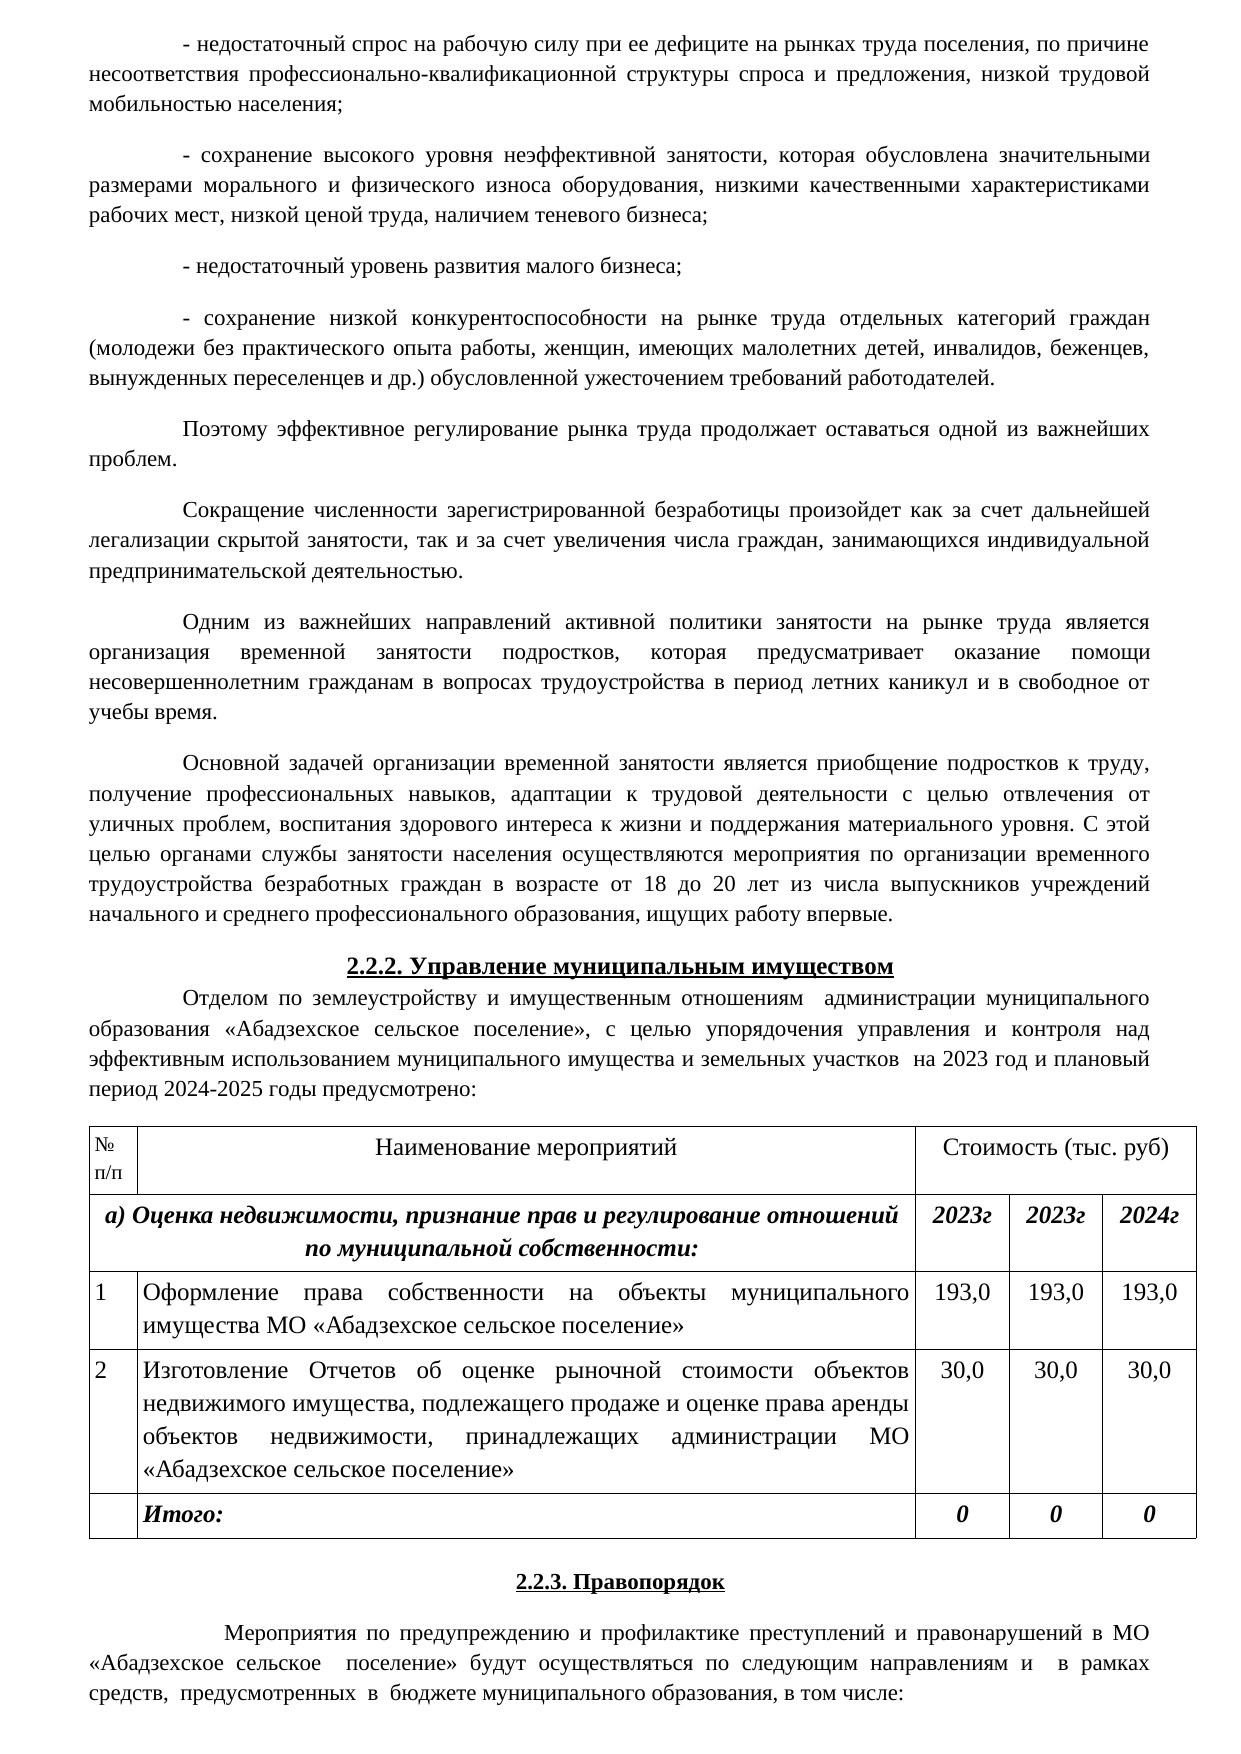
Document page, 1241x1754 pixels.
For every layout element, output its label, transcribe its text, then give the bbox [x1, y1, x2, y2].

table_cell 30,0 [1103, 1350, 1196, 1493]
text Сокращение численности зарегистрированной безработицы произойдет как за счет дальнейшей легализации скрытой занятости, так и за счет увеличения числа граждан, занимающихся индивидуальной предпринимательской деятельностью. [89, 496, 1152, 583]
table_header Стоимость (тыс. руб) [916, 1127, 1196, 1194]
table_cell 2024г [1103, 1195, 1196, 1271]
table_cell а) Оценка недвижимости, признание прав и регулирование отношений по муниципальной собственности: [90, 1195, 915, 1271]
table_cell 193,0 [916, 1272, 1009, 1349]
table_cell 223,0 [916, 1494, 1009, 1538]
text Поэтому эффективное регулирование рынка труда продолжает оставаться одной из важнейших проблем. [89, 415, 1152, 472]
text Основной задачей организации временной занятости является приобщение подростков к труду, получение профессиональных навыков, адаптации к трудовой деятельности с целью отвлечения от уличных проблем, воспитания здорового интереса к жизни и поддержания материального уровня. С этой целью органами службы занятости населения осуществляются мероприятия по организации временного трудоустройства безработных граждан в возрасте от 18 до 20 лет из числа выпускников учреждений начального и среднего профессионального образования, ищущих работу впервые. [89, 749, 1152, 927]
table_cell [90, 1494, 137, 1538]
text Мероприятия по предупреждению и профилактике преступлений и правонарушений в МО «Абадзехское сельское поселение» будут осуществляться по следующим направлениям и в рамках средств, предусмотренных в бюджете муниципального образования, в том числе: [89, 1619, 1152, 1706]
text - недостаточный спрос на рабочую силу при ее дефиците на рынках труда поселения, по причине несоответствия профессионально-квалификационной структуры спроса и предложения, низкой трудовой мобильностью населения; [89, 29, 1152, 116]
text Отделом по землеустройству и имущественным отношениям администрации муниципального образования «Абадзехское сельское поселение», с целью упорядочения управления и контроля над эффективным использованием муниципального имущества и земельных участков на 2023 год и плановый период 2024-2025 годы предусмотрено: [89, 984, 1152, 1101]
table_cell 223,0 [1103, 1494, 1196, 1538]
text 2.2.2. Управление муниципальным имуществом [89, 951, 1152, 980]
text 2.2.3. Правопорядок [89, 1568, 1152, 1594]
table_cell 1 [90, 1272, 137, 1349]
table_cell 223,0 [1010, 1494, 1102, 1538]
text Одним из важнейших направлений активной политики занятости на рынке труда является организация временной занятости подростков, которая предусматривает оказание помощи несовершеннолетним гражданам в вопросах трудоустройства в период летних каникул и в свободное от учебы время. [89, 608, 1152, 725]
table_cell Оформление права собственности на объекты муниципального имущества МО «Абадзехское сельское поселение» [138, 1272, 915, 1349]
table_cell 30,0 [916, 1350, 1009, 1493]
table_header № п/п [90, 1127, 137, 1194]
table_cell Изготовление Отчетов об оценке рыночной стоимости объектов недвижимого имущества, подлежащего продаже и оценке права аренды объектов недвижимости, принадлежащих администрации МО «Абадзехское сельское поселение» [138, 1350, 915, 1493]
text - сохранение низкой конкурентоспособности на рынке труда отдельных категорий граждан (молодежи без практического опыта работы, женщин, имеющих малолетних детей, инвалидов, беженцев, вынужденных переселенцев и др.) обусловленной ужесточением требований работодателей. [89, 303, 1152, 390]
text - недостаточный уровень развития малого бизнеса; [89, 252, 1152, 279]
table_cell 193,0 [1010, 1272, 1102, 1349]
text - сохранение высокого уровня неэффективной занятости, которая обусловлена значительными размерами морального и физического износа оборудования, низкими качественными характеристиками рабочих мест, низкой ценой труда, наличием теневого бизнеса; [89, 141, 1152, 228]
table_cell 30,0 [1010, 1350, 1102, 1493]
table_cell 2023г [1010, 1195, 1102, 1271]
table_cell 2 [90, 1350, 137, 1493]
table_cell Итого: [138, 1494, 915, 1538]
table_header Наименование мероприятий [138, 1127, 915, 1194]
table_cell 193,0 [1103, 1272, 1196, 1349]
table_cell 2023г [916, 1195, 1009, 1271]
